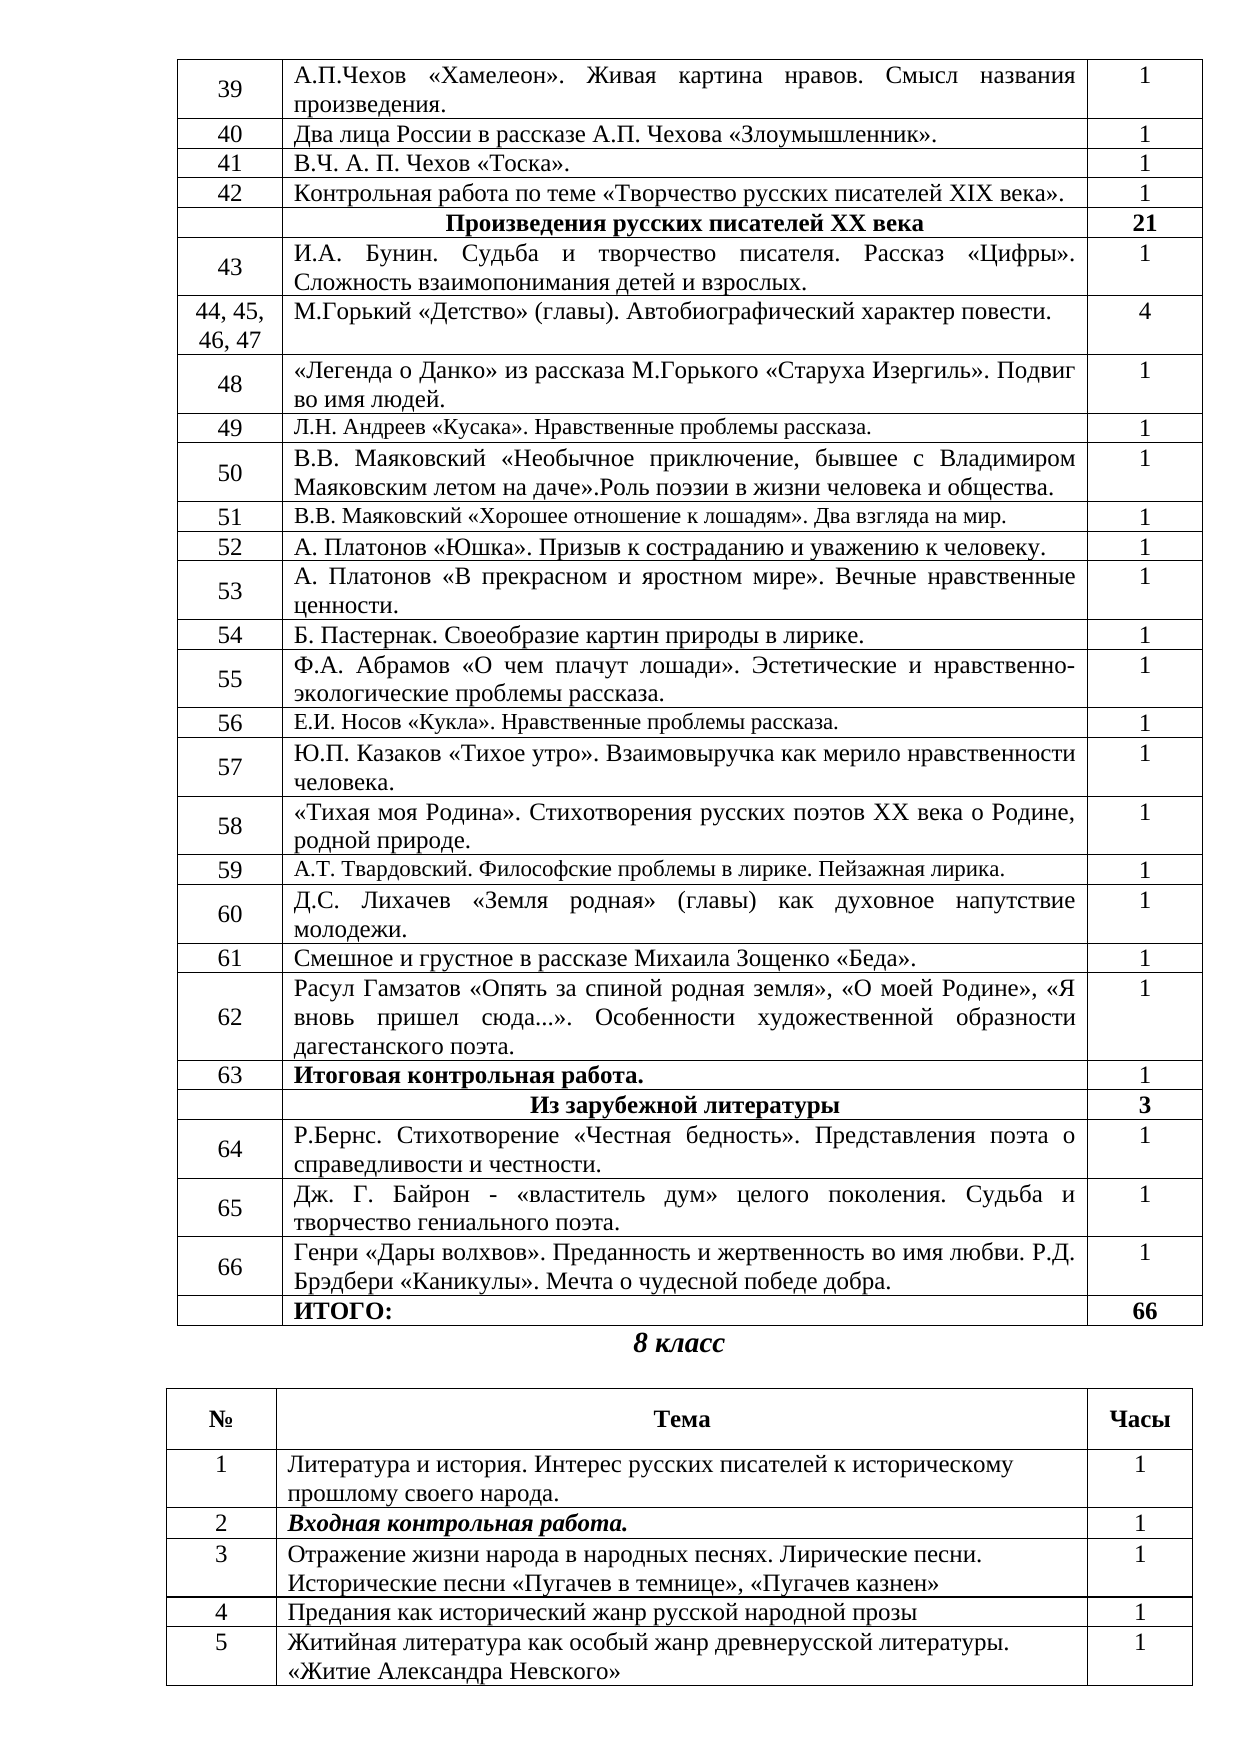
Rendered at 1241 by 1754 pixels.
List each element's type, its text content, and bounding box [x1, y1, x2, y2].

table_cell В.Ч. А. П. Чехов «Тоска». [283, 149, 1087, 177]
table_cell Ю.П. Казаков «Тихое утро». Взаимовыручка как мерило нравственности человека. [283, 738, 1087, 796]
table_cell 1 [1088, 149, 1202, 177]
table_cell И.А. Бунин. Судьба и творчество писателя. Рассказ «Цифры». Сложность взаимопонимания детей и взрослых. [283, 238, 1087, 295]
table_cell 57 [178, 738, 282, 796]
table_header № [167, 1389, 276, 1448]
table_cell Л.Н. Андреев «Кусака». Нравственные проблемы рассказа. [283, 414, 1087, 442]
table_cell В.В. Маяковский «Хорошее отношение к лошадям». Два взгляда на мир. [283, 502, 1087, 531]
table_cell Е.И. Носов «Кукла». Нравственные проблемы рассказа. [283, 708, 1087, 737]
table_cell 66 [1088, 1296, 1202, 1324]
table_cell 1 [1088, 178, 1202, 207]
table_cell 1 [1088, 1450, 1192, 1507]
table_cell 1 [1088, 708, 1202, 737]
table_cell 56 [178, 708, 282, 737]
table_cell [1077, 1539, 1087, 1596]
table_cell 64 [178, 1120, 282, 1178]
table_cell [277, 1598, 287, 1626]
table_cell Расул Гамзатов «Опять за спиной родная земля», «О моей Родине», «Я вновь пришел сюда...». Особенности художественной образности дагестанского поэта. [283, 973, 1087, 1059]
table_cell [178, 1296, 282, 1324]
table_cell 4 [1088, 296, 1202, 354]
table_cell Б. Пастернак. Своеобразие картин природы в лирике. [283, 620, 1087, 649]
table_cell 44, 45, 46, 47 [178, 296, 282, 354]
table_cell М.Горький «Детство» (главы). Автобиографический характер повести. [283, 296, 1087, 354]
table_cell 3 [1088, 1090, 1202, 1119]
table_cell 1 [1088, 414, 1202, 442]
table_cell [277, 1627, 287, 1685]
table_cell 55 [178, 650, 282, 707]
table_cell 40 [178, 119, 282, 147]
table_cell А. Платонов «В прекрасном и яростном мире». Вечные нравственные ценности. [283, 561, 1087, 619]
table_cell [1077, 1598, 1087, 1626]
table_cell В.В. Маяковский «Необычное приключение, бывшее с Владимиром Маяковским летом на даче».Роль поэзии в жизни человека и общества. [283, 443, 1087, 501]
table_cell [178, 1090, 282, 1119]
table_cell Два лица России в рассказе А.П. Чехова «Злоумышленник». [283, 119, 1087, 147]
table_cell «Тихая моя Родина». Стихотворения русских поэтов XX века о Родине, родной природе. [283, 797, 1087, 854]
table_cell 41 [178, 149, 282, 177]
table_cell 61 [178, 944, 282, 972]
table_cell 52 [178, 532, 282, 560]
table_cell Литература и история. Интерес русских писателей к историческому прошлому своего народа. [277, 1450, 1087, 1507]
table_cell 5 [167, 1627, 276, 1685]
table_cell 1 [167, 1450, 276, 1507]
table_cell 1 [1088, 532, 1202, 560]
table_cell 1 [1088, 1179, 1202, 1236]
table_cell 1 [1088, 797, 1202, 854]
table_cell 1 [1088, 973, 1202, 1059]
table_cell 1 [1088, 119, 1202, 147]
table_cell 42 [178, 178, 282, 207]
table_cell 1 [1088, 738, 1202, 796]
table_cell 60 [178, 885, 282, 942]
table_cell 1 [1088, 60, 1202, 118]
table_cell 1 [1088, 1508, 1192, 1538]
table_cell 58 [178, 797, 282, 854]
table_cell 1 [1088, 1627, 1192, 1685]
table_cell А.П.Чехов «Хамелеон». Живая картина нравов. Смысл названия произведения. [283, 60, 1087, 118]
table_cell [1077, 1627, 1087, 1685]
table_cell Входная контрольная работа. [277, 1508, 1087, 1538]
table_cell 1 [1088, 855, 1202, 884]
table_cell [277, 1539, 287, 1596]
table_cell 48 [178, 355, 282, 412]
table_cell 1 [1088, 355, 1202, 412]
table_cell Итоговая контрольная работа. [283, 1061, 1087, 1089]
table_cell 1 [1088, 885, 1202, 942]
table_cell Р.Бернс. Стихотворение «Честная бедность». Представления поэта о справедливости и честности. [283, 1120, 1087, 1178]
table_cell Д.С. Лихачев «Земля родная» (главы) как духовное напутствие молодежи. [283, 885, 1087, 942]
table_cell 39 [178, 60, 282, 118]
table_cell 66 [178, 1237, 282, 1295]
table_cell ИТОГО: [283, 1296, 1087, 1324]
table_cell Дж. Г. Байрон - «властитель дум» целого поколения. Судьба и творчество гениального поэта. [283, 1179, 1087, 1236]
table_cell 43 [178, 238, 282, 295]
table_cell 1 [1088, 944, 1202, 972]
table_cell 1 [1088, 1120, 1202, 1178]
table_cell 1 [1088, 1598, 1192, 1626]
table_cell А. Платонов «Юшка». Призыв к состраданию и уважению к человеку. [283, 532, 1087, 560]
table_cell 1 [1088, 620, 1202, 649]
table_cell Из зарубежной литературы [283, 1090, 1087, 1119]
table_cell 50 [178, 443, 282, 501]
table_cell А.Т. Твардовский. Философские проблемы в лирике. Пейзажная лирика. [283, 855, 1087, 884]
table_cell 63 [178, 1061, 282, 1089]
table_cell 1 [1088, 561, 1202, 619]
table_cell 59 [178, 855, 282, 884]
table_cell 62 [178, 973, 282, 1059]
table_cell 51 [178, 502, 282, 531]
table_header Тема [277, 1389, 1087, 1448]
table_cell «Легенда о Данко» из рассказа М.Горького «Старуха Изергиль». Подвиг во имя людей. [283, 355, 1087, 412]
table_cell 1 [1088, 1061, 1202, 1089]
table_cell Ф.А. Абрамов «О чем плачут лошади». Эстетические и нравственно-экологические проблемы рассказа. [283, 650, 1087, 707]
table_cell Произведения русских писателей XX века [283, 208, 1087, 237]
table_cell Смешное и грустное в рассказе Михаила Зощенко «Беда». [283, 944, 1087, 972]
table_cell 1 [1088, 238, 1202, 295]
table_cell [178, 208, 282, 237]
table_cell 54 [178, 620, 282, 649]
table_cell Контрольная работа по теме «Творчество русских писателей XIX века». [283, 178, 1087, 207]
text 8 класс [177, 1326, 1181, 1359]
table_cell Генри «Дары волхвов». Преданность и жертвенность во имя любви. Р.Д. Брэдбери «Каникулы». Мечта о чудесной победе добра. [283, 1237, 1087, 1295]
table_cell 21 [1088, 208, 1202, 237]
table_cell 1 [1088, 650, 1202, 707]
table_cell 4 [167, 1598, 276, 1626]
table_cell 1 [1088, 1539, 1192, 1596]
table_cell 1 [1088, 502, 1202, 531]
table_cell 3 [167, 1539, 276, 1596]
table_cell 49 [178, 414, 282, 442]
table_cell 2 [167, 1508, 276, 1538]
table_cell 1 [1088, 443, 1202, 501]
table_cell 53 [178, 561, 282, 619]
table_cell 65 [178, 1179, 282, 1236]
table_cell 1 [1088, 1237, 1202, 1295]
table_header Часы [1088, 1389, 1192, 1448]
